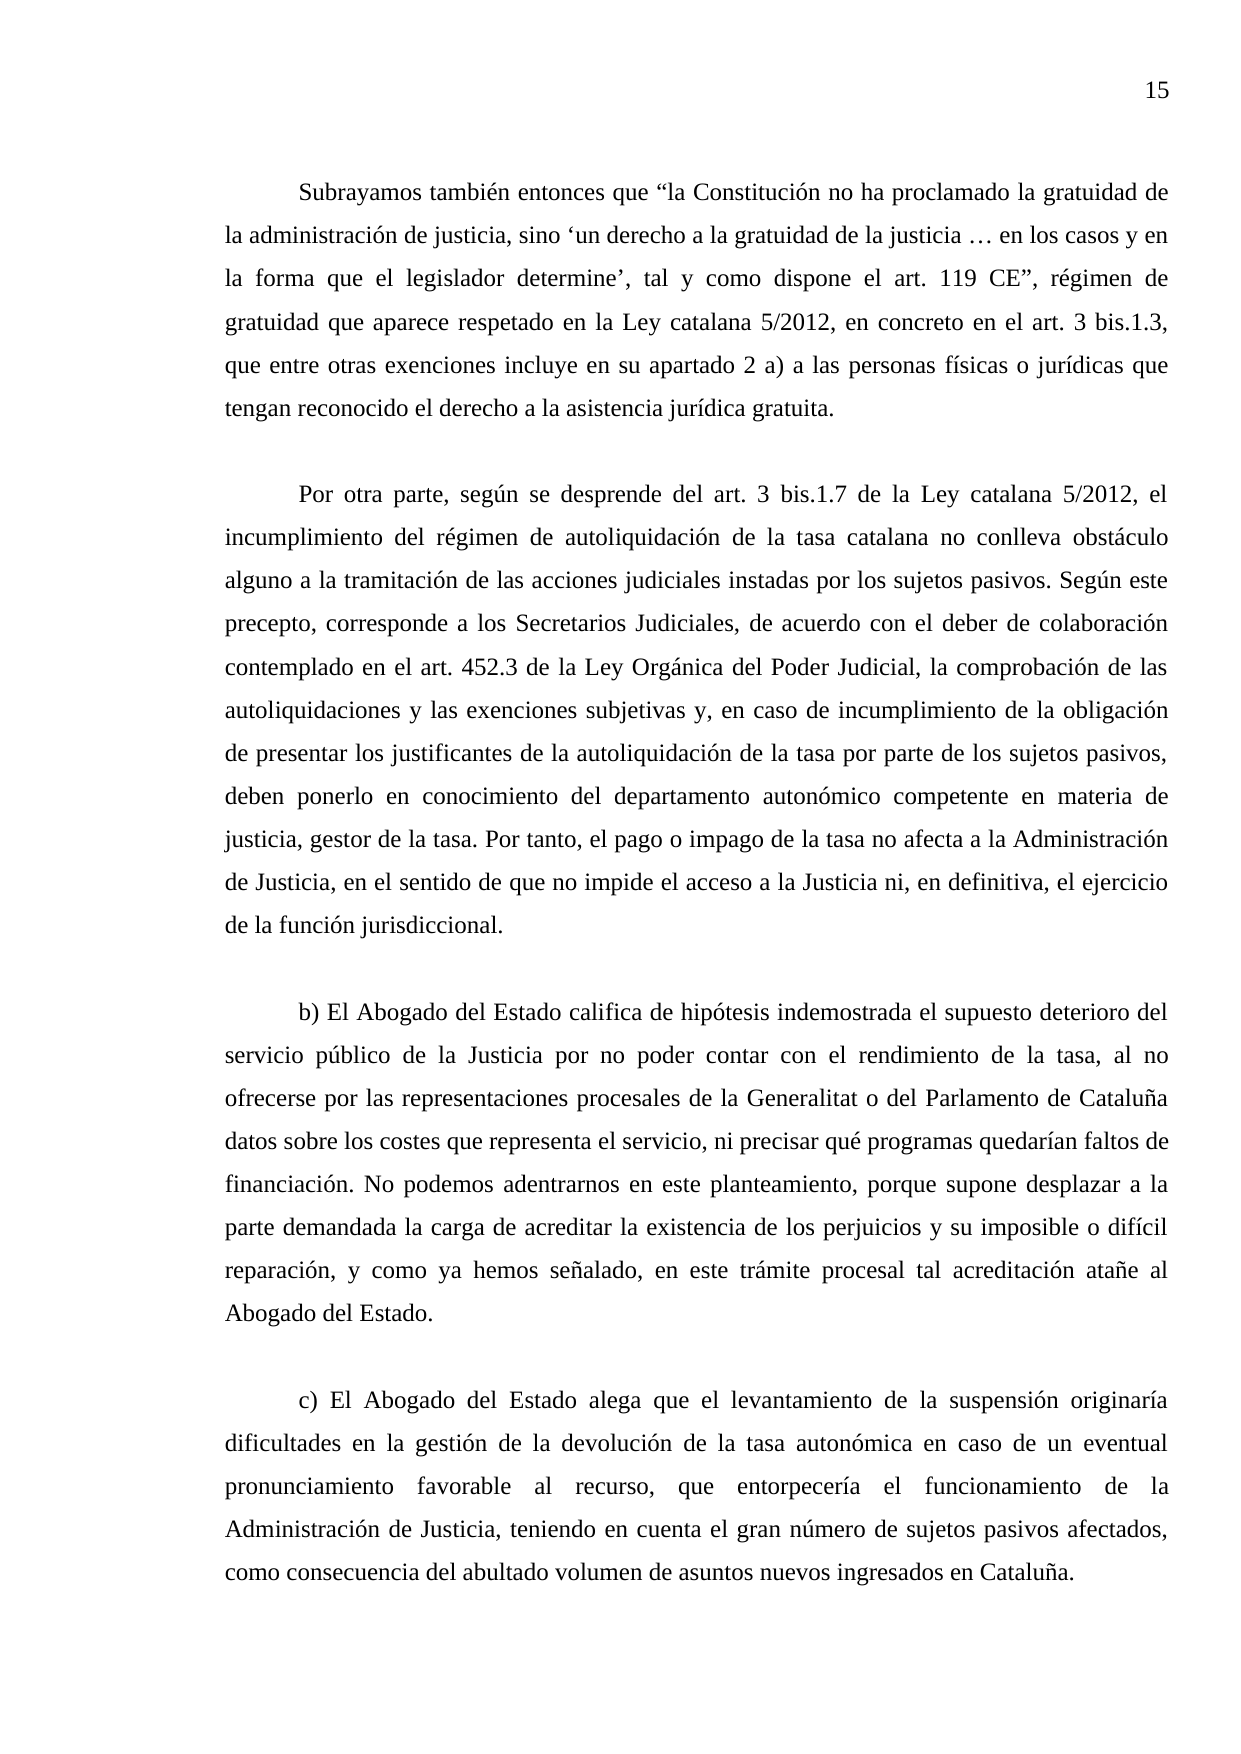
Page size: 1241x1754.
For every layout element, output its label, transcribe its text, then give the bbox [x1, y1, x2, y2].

text c) El Abogado del Estado alega que el levantamiento de la suspensión originaría dificultades en la gestión de la devolución de la tasa autonómica en caso de un eventual pronunciamiento favorable al recurso, que entorpecería el funcionamiento de la Administración de Justicia, teniendo en cuenta el gran número de sujetos pasivos afectados, como consecuencia del abultado volumen de asuntos nuevos ingresados en Cataluña. [224, 1385, 1169, 1586]
text Por otra parte, según se desprende del art. 3 bis.1.7 de la Ley catalana 5/2012, el incumplimiento del régimen de autoliquidación de la tasa catalana no conlleva obstáculo alguno a la tramitación de las acciones judiciales instadas por los sujetos pasivos. Según este precepto, corresponde a los Secretarios Judiciales, de acuerdo con el deber de colaboración contemplado en el art. 452.3 de la Ley Orgánica del Poder Judicial, la comprobación de las autoliquidaciones y las exenciones subjetivas y, en caso de incumplimiento de la obligación de presentar los justificantes de la autoliquidación de la tasa por parte de los sujetos pasivos, deben ponerlo en conocimiento del departamento autonómico competente en materia de justicia, gestor de la tasa. Por tanto, el pago o impago de la tasa no afecta a la Administración de Justicia, en el sentido de que no impide el acceso a la Justicia ni, en definitiva, el ejercicio de la función jurisdiccional. [224, 479, 1169, 939]
text b) El Abogado del Estado califica de hipótesis indemostrada el supuesto deterioro del servicio público de la Justicia por no poder contar con el rendimiento de la tasa, al no ofrecerse por las representaciones procesales de la Generalitat o del Parlamento de Cataluña datos sobre los costes que representa el servicio, ni precisar qué programas quedarían faltos de financiación. No podemos adentrarnos en este planteamiento, porque supone desplazar a la parte demandada la carga de acreditar la existencia de los perjuicios y su imposible o difícil reparación, y como ya hemos señalado, en este trámite procesal tal acreditación atañe al Abogado del Estado. [224, 997, 1169, 1327]
text Subrayamos también entonces que “la Constitución no ha proclamado la gratuidad de la administración de justicia, sino ‘un derecho a la gratuidad de la justicia … en los casos y en la forma que el legislador determine’, tal y como dispone el art. 119 CE”, régimen de gratuidad que aparece respetado en la Ley catalana 5/2012, en concreto en el art. 3 bis.1.3, que entre otras exenciones incluye en su apartado 2 a) a las personas físicas o jurídicas que tengan reconocido el derecho a la asistencia jurídica gratuita. [224, 177, 1169, 422]
